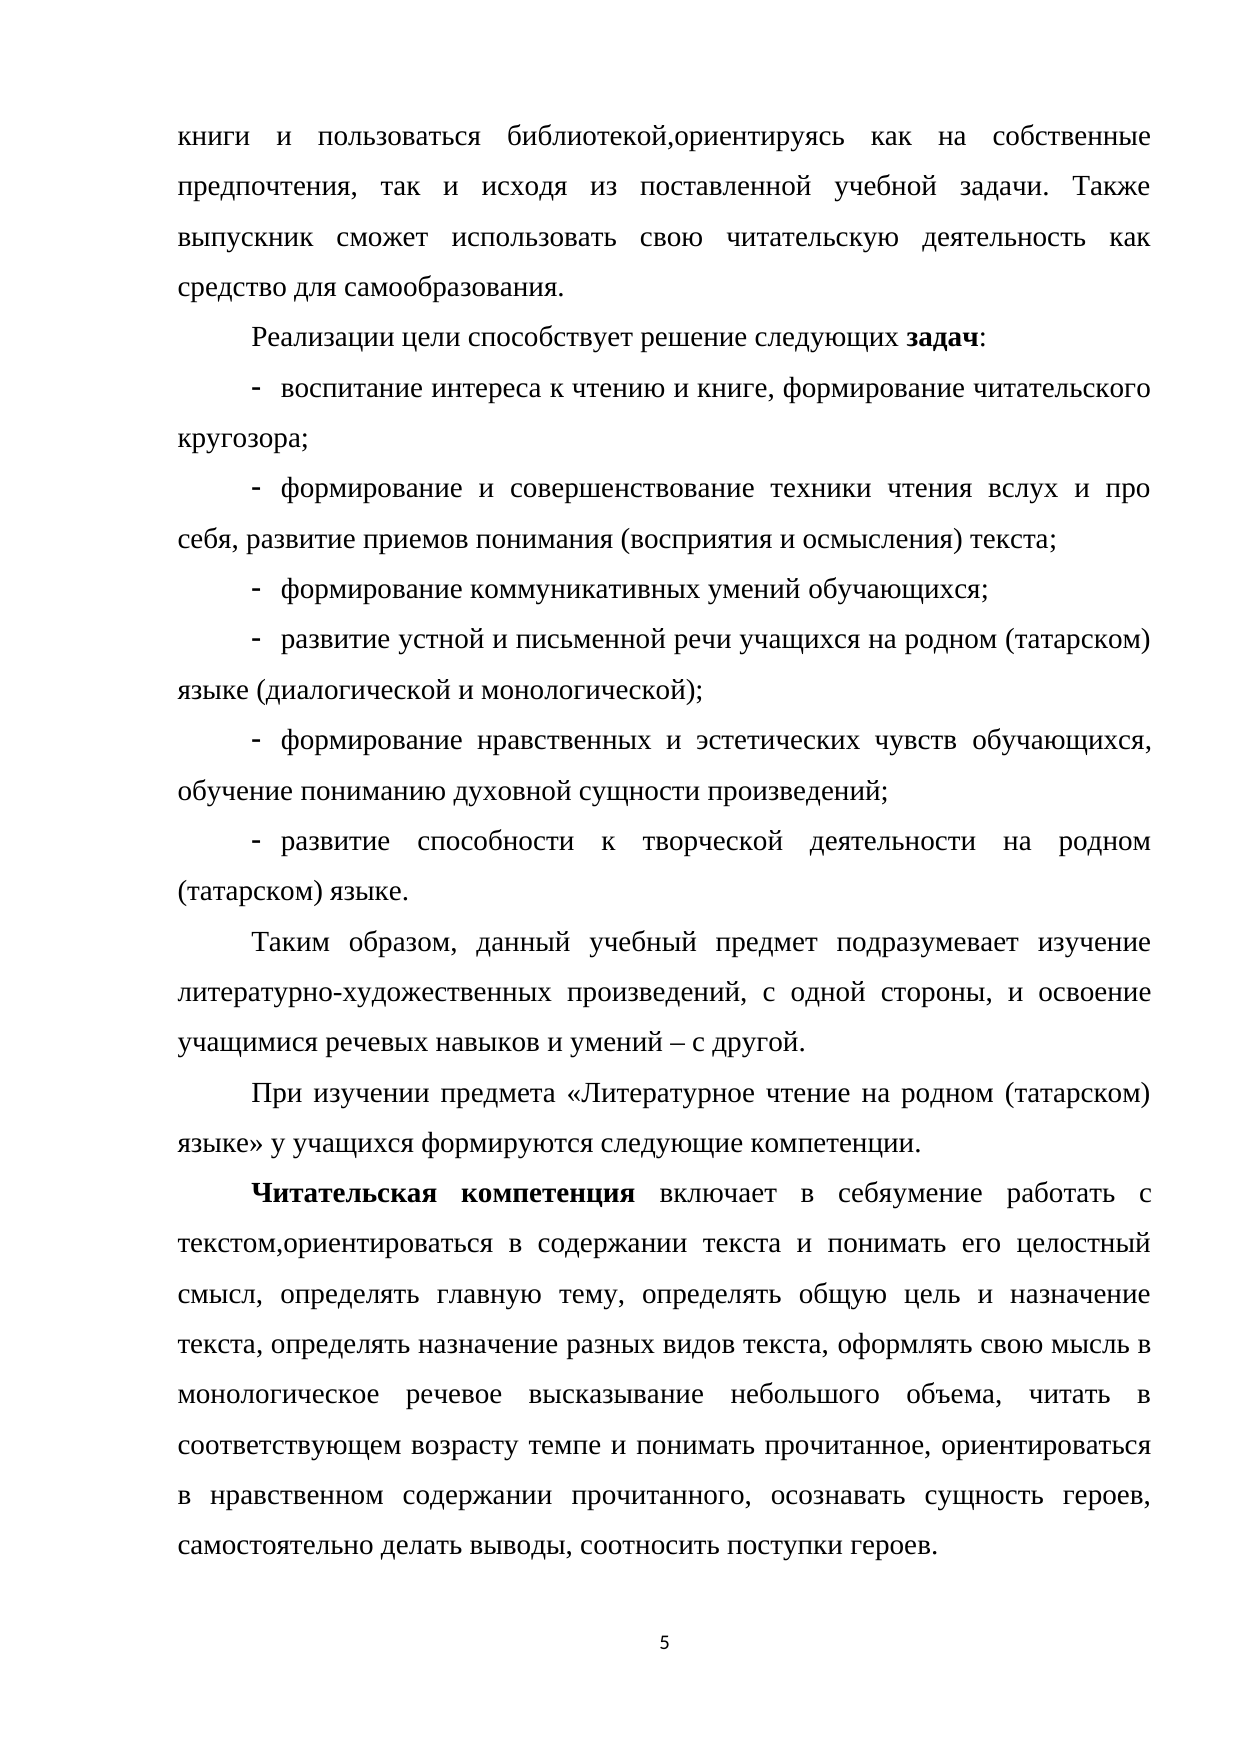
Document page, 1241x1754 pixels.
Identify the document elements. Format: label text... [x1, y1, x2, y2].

list воспитание интереса к чтению и книге, формирование читательского кругозора; [177, 370, 1152, 454]
list формирование и совершенствование техники чтения вслух и про себя, развитие приемов понимания (восприятия и осмысления) текста; [177, 470, 1152, 554]
list формирование коммуникативных умений обучающихся; [177, 571, 1152, 605]
text Читательская компетенция включает в себяумение работать с текстом,ориентироваться в содержании текста и понимать его целостный смысл, определять главную тему, определять общую цель и назначение текста, определять назначение разных видов текста, оформлять свою мысль в монологическое речевое высказывание небольшого объема, читать в соответствующем возрасту темпе и понимать прочитанное, ориентироваться в нравственном содержании прочитанного, осознавать сущность героев, самостоятельно делать выводы, соотносить поступки героев. [177, 1175, 1152, 1561]
list развитие способности к творческой деятельности на родном (татарском) языке. [177, 823, 1152, 907]
text При изучении предмета «Литературное чтение на родном (татарском) языке» у учащихся формируются следующие компетенции. [177, 1075, 1152, 1158]
text Таким образом, данный учебный предмет подразумевает изучение литературно-художественных произведений, с одной стороны, и освоение учащимися речевых навыков и умений – с другой. [177, 924, 1152, 1058]
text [177, 118, 1152, 303]
list развитие устной и письменной речи учащихся на родном (татарском) языке (диалогической и монологической); [177, 622, 1152, 706]
text Реализации цели способствует решение следующих задач: [177, 319, 1152, 353]
list формирование нравственных и эстетических чувств обучающихся, обучение пониманию духовной сущности произведений; [177, 722, 1152, 806]
